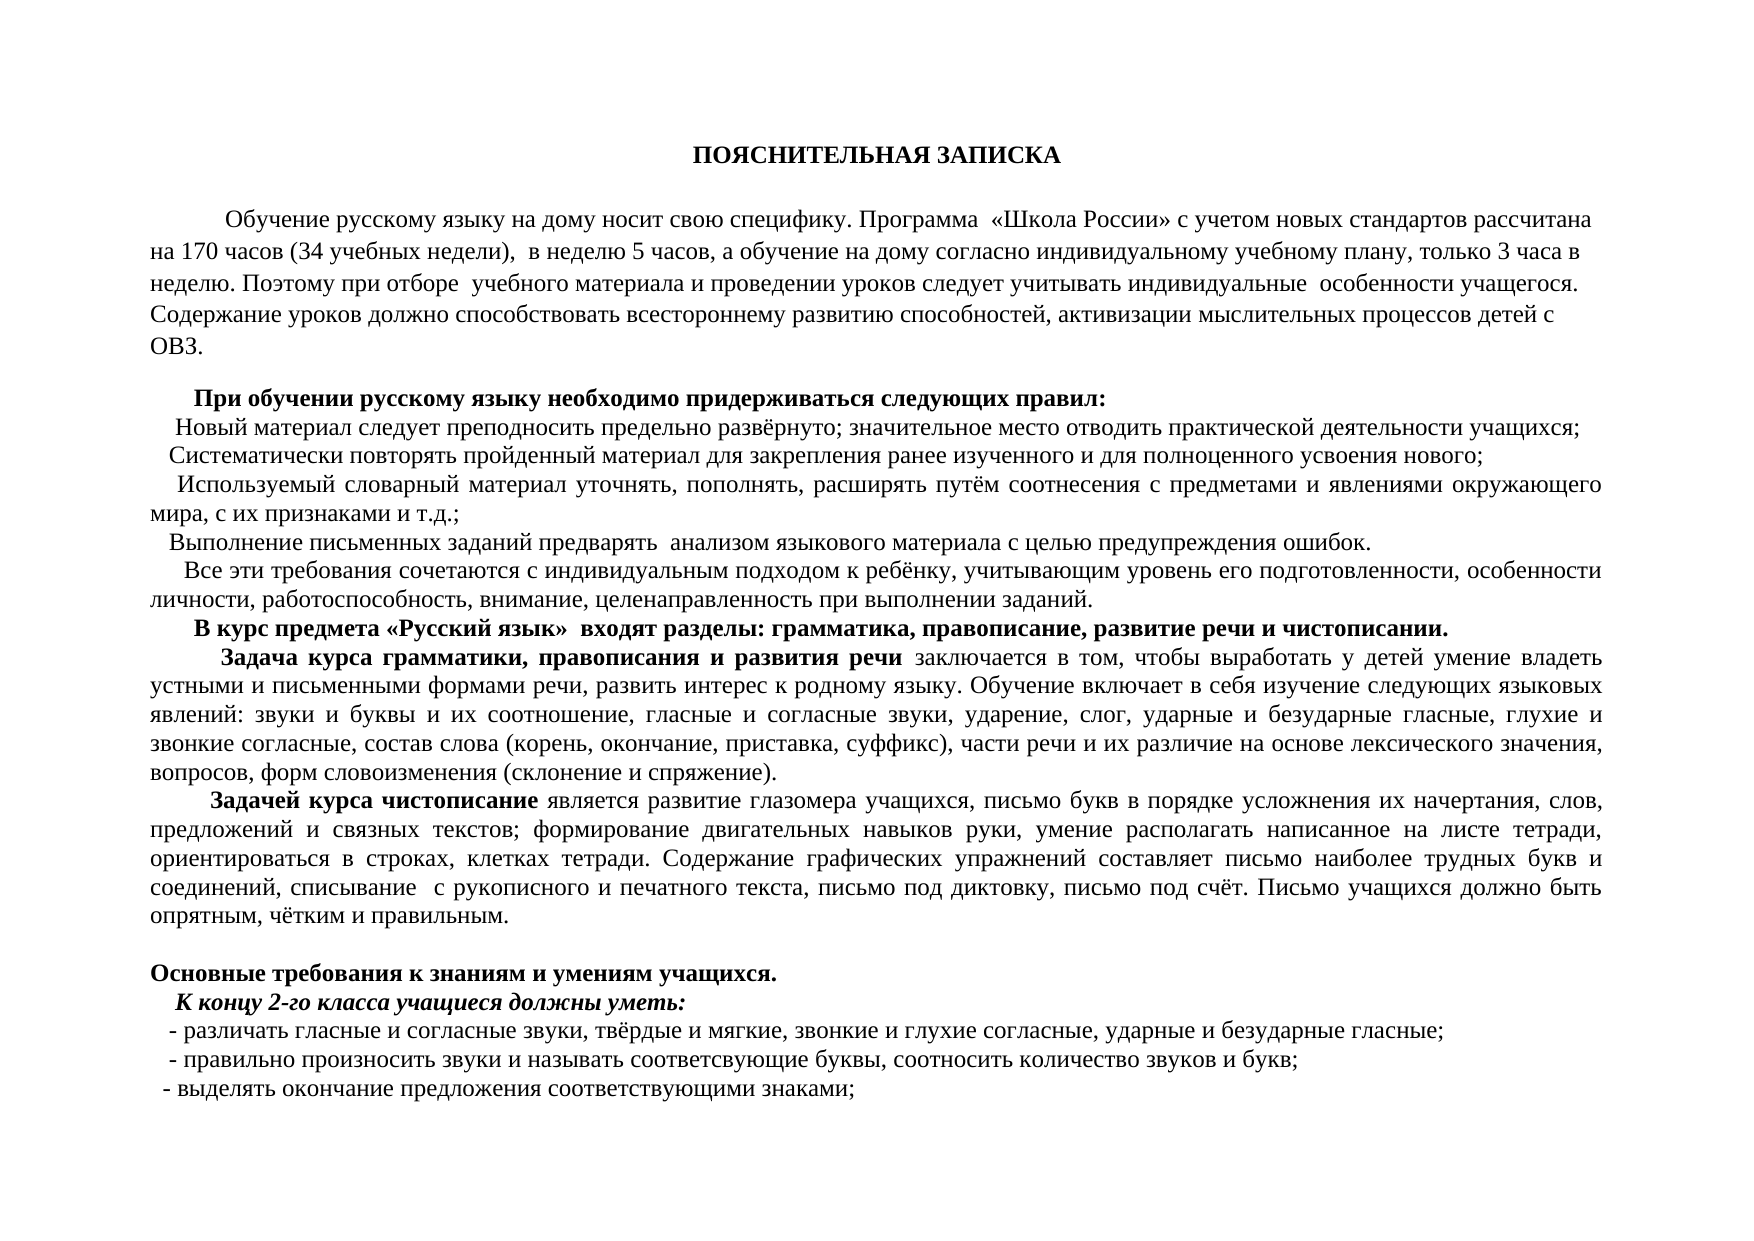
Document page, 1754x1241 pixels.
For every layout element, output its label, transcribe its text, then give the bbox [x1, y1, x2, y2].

text Выполнение письменных заданий предварять анализом языкового материала с целью предупреждения ошибок. [150, 527, 1604, 556]
text Новый материал следует преподносить предельно развёрнуто; значительное место отводить практической деятельности учащихся; [150, 412, 1604, 441]
text Задача курса грамматики, правописания и развития речи заключается в том, чтобы выработать у детей умение владеть устными и письменными формами речи, развить интерес к родному языку. Обучение включает в себя изучение следующих языковых явлений: звуки и буквы и их соотношение, гласные и согласные звуки, ударение, слог, ударные и безударные гласные, глухие и звонкие согласные, состав слова (корень, окончание, приставка, суффикс), части речи и их различие на основе лексического значения, вопросов, форм словоизменения (склонение и спряжение). [150, 642, 1604, 786]
text В курс предмета «Русский язык» входят разделы: грамматика, правописание, развитие речи и чистописании. [150, 613, 1604, 642]
text Задачей курса чистописание является развитие глазомера учащихся, письмо букв в порядке усложнения их начертания, слов, предложений и связных текстов; формирование двигательных навыков руки, умение располагать написанное на листе тетради, ориентироваться в строках, клетках тетради. Содержание графических упражнений составляет письмо наиболее трудных букв и соединений, списывание с рукописного и печатного текста, письмо под диктовку, письмо под счёт. Письмо учащихся должно быть опрятным, чётким и правильным. [150, 786, 1604, 929]
text Все эти требования сочетаются с индивидуальным подходом к ребёнку, учитывающим уровень его подготовленности, особенности личности, работоспособность, внимание, целенаправленность при выполнении заданий. [150, 556, 1604, 613]
text При обучении русскому языку необходимо придерживаться следующих правил: [150, 383, 1604, 412]
text Систематически повторять пройденный материал для закрепления ранее изученного и для полноценного усвоения нового; [150, 441, 1604, 469]
text Обучение русскому языку на дому носит свою специфику. Программа «Школа России» с учетом новых стандартов рассчитана на 170 часов (34 учебных недели), в неделю 5 часов, а обучение на дому согласно индивидуальному учебному плану, только 3 часа в неделю. Поэтому при отборе учебного материала и проведении уроков следует учитывать индивидуальные особенности учащегося. Содержание уроков должно способствовать всестороннему развитию способностей, активизации мыслительных процессов детей с ОВЗ. [150, 204, 1604, 359]
text Основные требования к знаниям и умениям учащихся. [150, 958, 1604, 987]
text ПОЯСНИТЕЛЬНАЯ ЗАПИСКА [150, 141, 1604, 169]
text - правильно произносить звуки и называть соответсвующие буквы, соотносить количество звуков и букв; [150, 1044, 1604, 1073]
text Используемый словарный материал уточнять, пополнять, расширять путём соотнесения с предметами и явлениями окружающего мира, с их признаками и т.д.; [150, 469, 1604, 527]
text - различать гласные и согласные звуки, твёрдые и мягкие, звонкие и глухие согласные, ударные и безударные гласные; [150, 1016, 1604, 1044]
text К концу 2-го класса учащиеся должны уметь: [150, 987, 1604, 1016]
text - выделять окончание предложения соответствующими знаками; [150, 1073, 1604, 1102]
